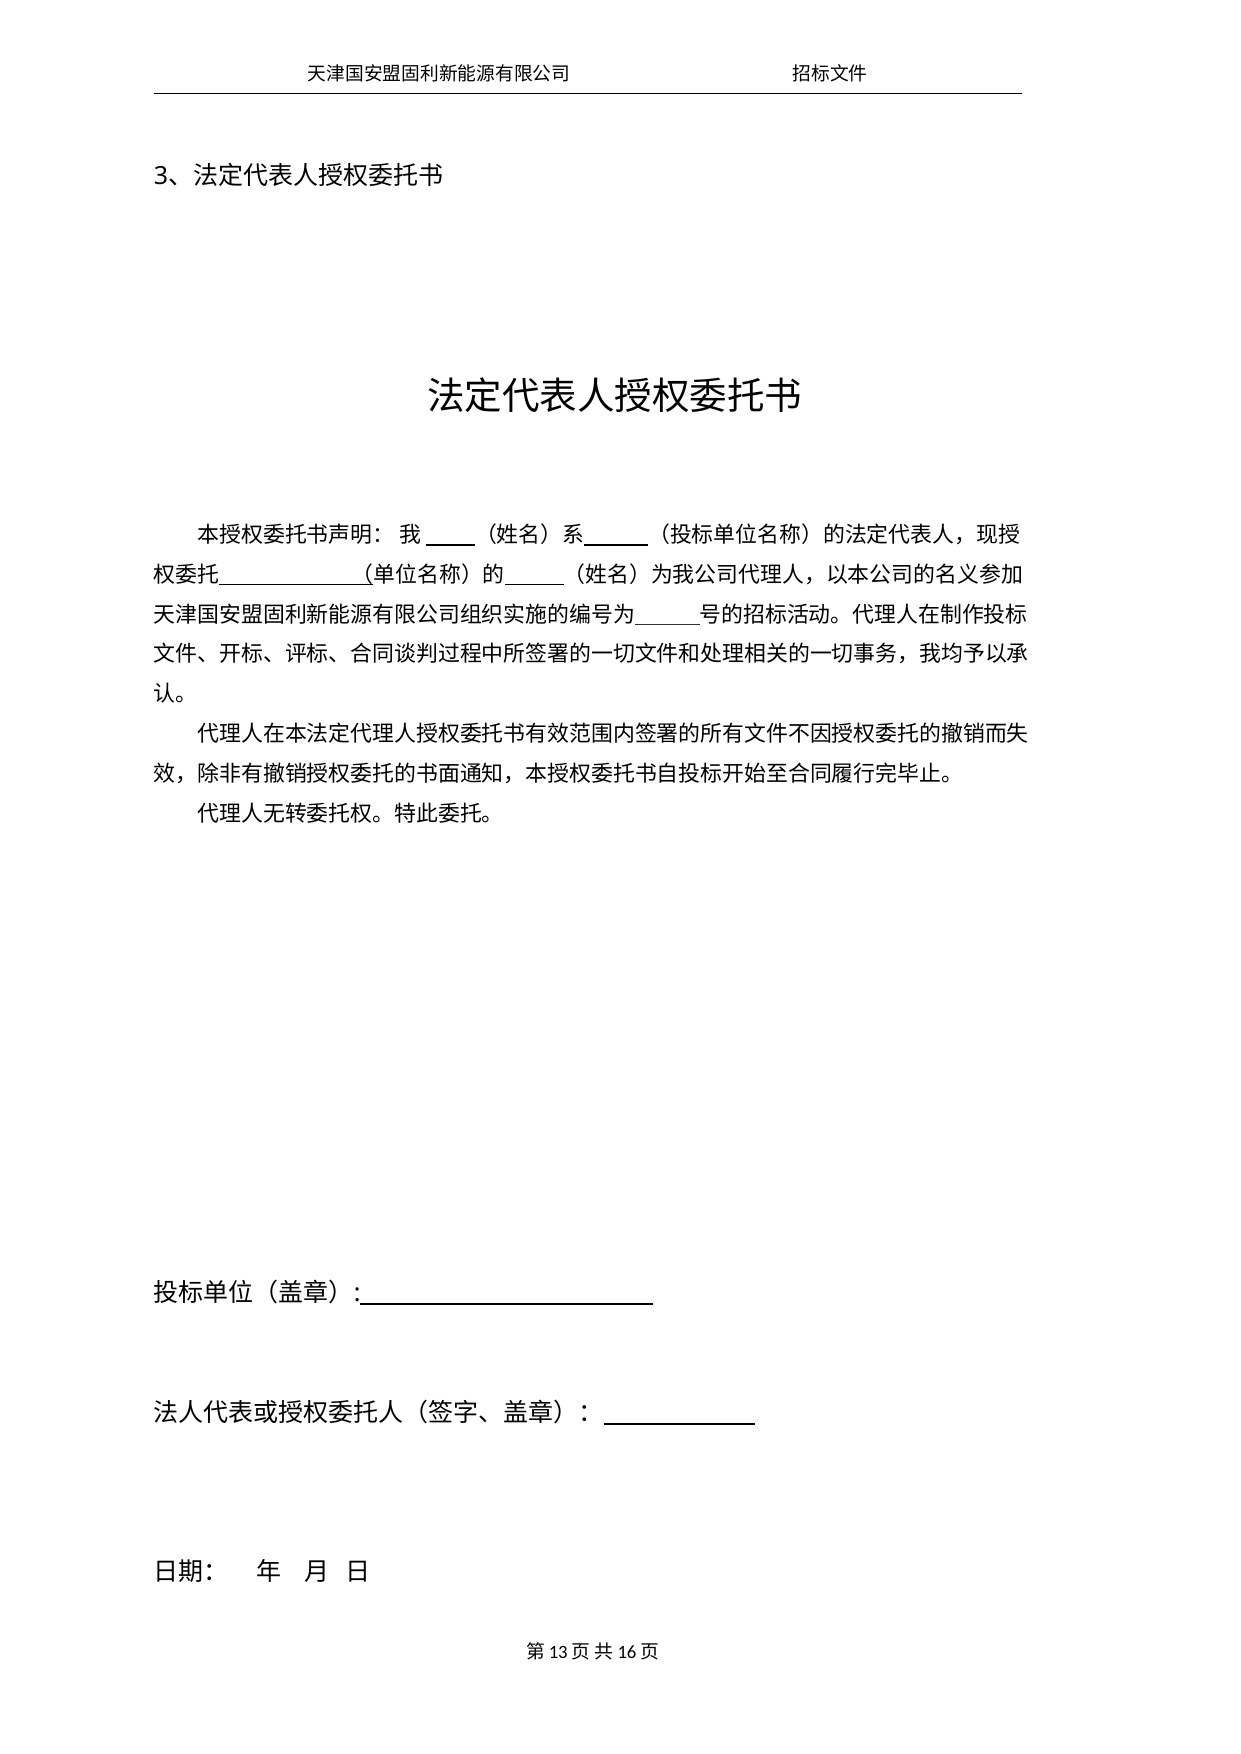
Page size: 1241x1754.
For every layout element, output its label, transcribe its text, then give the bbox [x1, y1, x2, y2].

text 法人代表或授权委托人（签字、盖章）： [153, 1390, 1031, 1430]
text 日期： 年 月 日 [153, 1550, 1031, 1590]
text 3、法定代表人授权委托书 [153, 154, 1031, 193]
text 代理人无转委托权。特此委托。 [153, 792, 1031, 832]
text 代理人在本法定代理人授权委托书有效范围内签署的所有文件不因授权委托的撤销而失效，除非有撤销授权委托的书面通知，本授权委托书自投标开始至合同履行完毕止。 [153, 712, 1031, 792]
text 本授权委托书声明： 我 （姓名）系 （投标单位名称）的法定代表人，现授权委托 （单位名称）的 （姓名）为我公司代理人，以本公司的名义参加天津国安盟固利新能源有限公司组织实施的编号为 号的招标活动。代理人在制作投标文件、开标、评标、合同谈判过程中所签署的一切文件和处理相关的一切事务，我均予以承认。 [153, 513, 1031, 712]
text 投标单位（盖章）: [153, 1271, 1031, 1311]
text 法定代表人授权委托书 [153, 353, 1031, 433]
